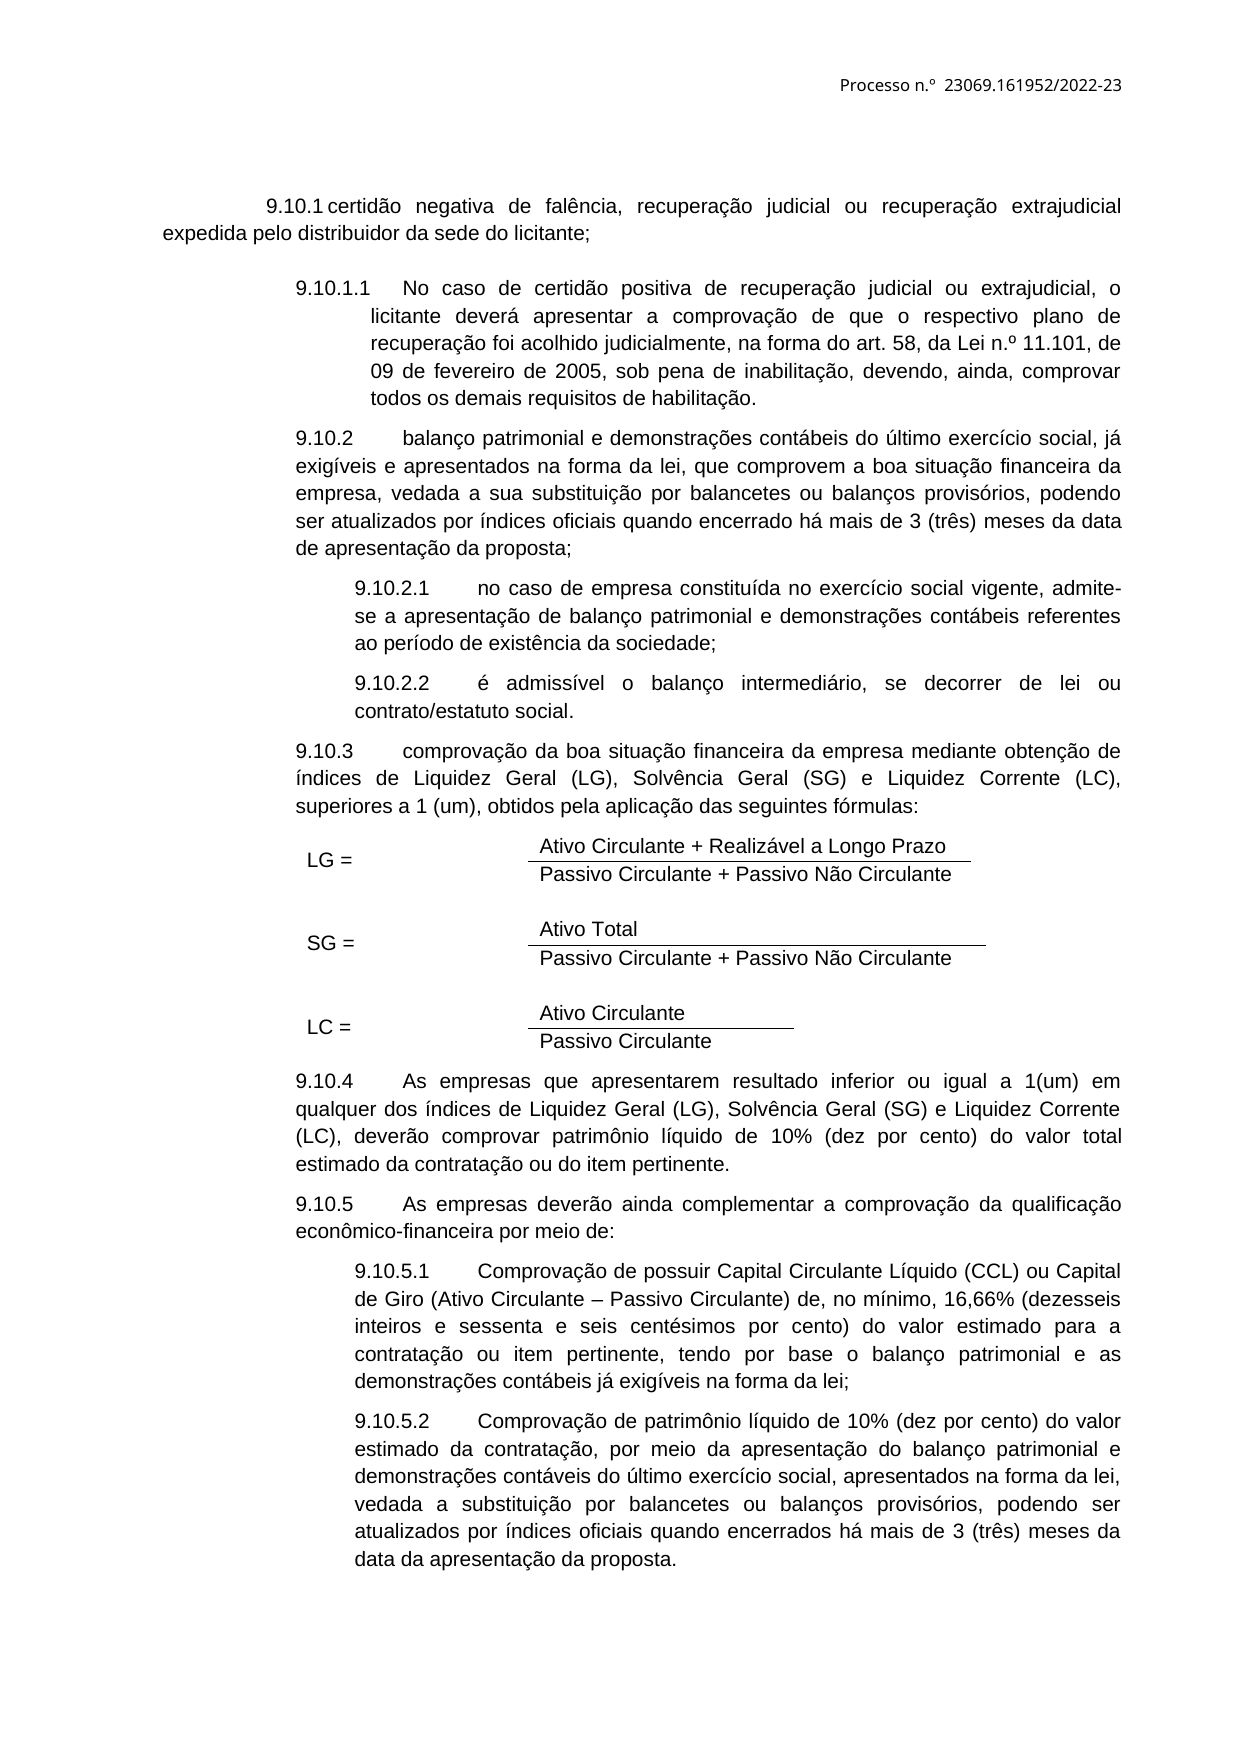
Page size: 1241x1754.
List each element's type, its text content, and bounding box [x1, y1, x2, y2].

table_header Ativo Total [528, 917, 986, 944]
table_header Ativo Circulante + Realizável a Longo Prazo [528, 834, 971, 861]
list no caso de empresa constituída no exercício social vigente, admite-se a apresentação de balanço patrimonial e demonstrações contábeis referentes ao período de existência da sociedade; [354, 576, 1122, 655]
list No caso de certidão positiva de recuperação judicial ou extrajudicial, o licitante deverá apresentar a comprovação de que o respectivo plano de recuperação foi acolhido judicialmente, na forma do art. 58, da Lei n.º 11.101, de 09 de fevereiro de 2005, sob pena de inabilitação, devendo, ainda, comprovar todos os demais requisitos de habilitação. [295, 276, 1122, 410]
table_header LC = [295, 1001, 528, 1057]
list certidão negativa de falência, recuperação judicial ou recuperação extrajudicial expedida pelo distribuidor da sede do licitante; [162, 193, 1122, 245]
list balanço patrimonial e demonstrações contábeis do último exercício social, já exigíveis e apresentados na forma da lei, que comprovem a boa situação financeira da empresa, vedada a sua substituição por balancetes ou balanços provisórios, podendo ser atualizados por índices oficiais quando encerrado há mais de 3 (três) meses da data de apresentação da proposta; [295, 426, 1122, 560]
table_header SG = [295, 917, 528, 973]
list As empresas deverão ainda complementar a comprovação da qualificação econômico-financeira por meio de: [295, 1192, 1122, 1243]
table_header Ativo Circulante [528, 1001, 794, 1028]
table_cell Passivo Circulante + Passivo Não Circulante [528, 946, 986, 973]
list Comprovação de possuir Capital Circulante Líquido (CCL) ou Capital de Giro (Ativo Circulante – Passivo Circulante) de, no mínimo, 16,66% (dezesseis inteiros e sessenta e seis centésimos por cento) do valor estimado para a contratação ou item pertinente, tendo por base o balanço patrimonial e as demonstrações contábeis já exigíveis na forma da lei; [354, 1259, 1122, 1393]
list Comprovação de patrimônio líquido de 10% (dez por cento) do valor estimado da contratação, por meio da apresentação do balanço patrimonial e demonstrações contáveis do último exercício social, apresentados na forma da lei, vedada a substituição por balancetes ou balanços provisórios, podendo ser atualizados por índices oficiais quando encerrados há mais de 3 (três) meses da data da apresentação da proposta. [354, 1409, 1122, 1571]
list comprovação da boa situação financeira da empresa mediante obtenção de índices de Liquidez Geral (LG), Solvência Geral (SG) e Liquidez Corrente (LC), superiores a 1 (um), obtidos pela aplicação das seguintes fórmulas: [295, 738, 1122, 817]
list é admissível o balanço intermediário, se decorrer de lei ou contrato/estatuto social. [354, 671, 1122, 722]
list As empresas que apresentarem resultado inferior ou igual a 1(um) em qualquer dos índices de Liquidez Geral (LG), Solvência Geral (SG) e Liquidez Corrente (LC), deverão comprovar patrimônio líquido de 10% (dez por cento) do valor total estimado da contratação ou do item pertinente. [295, 1069, 1122, 1176]
table_cell Passivo Circulante [528, 1029, 794, 1057]
table_cell Passivo Circulante + Passivo Não Circulante [528, 862, 971, 889]
table_header LG = [295, 834, 528, 889]
